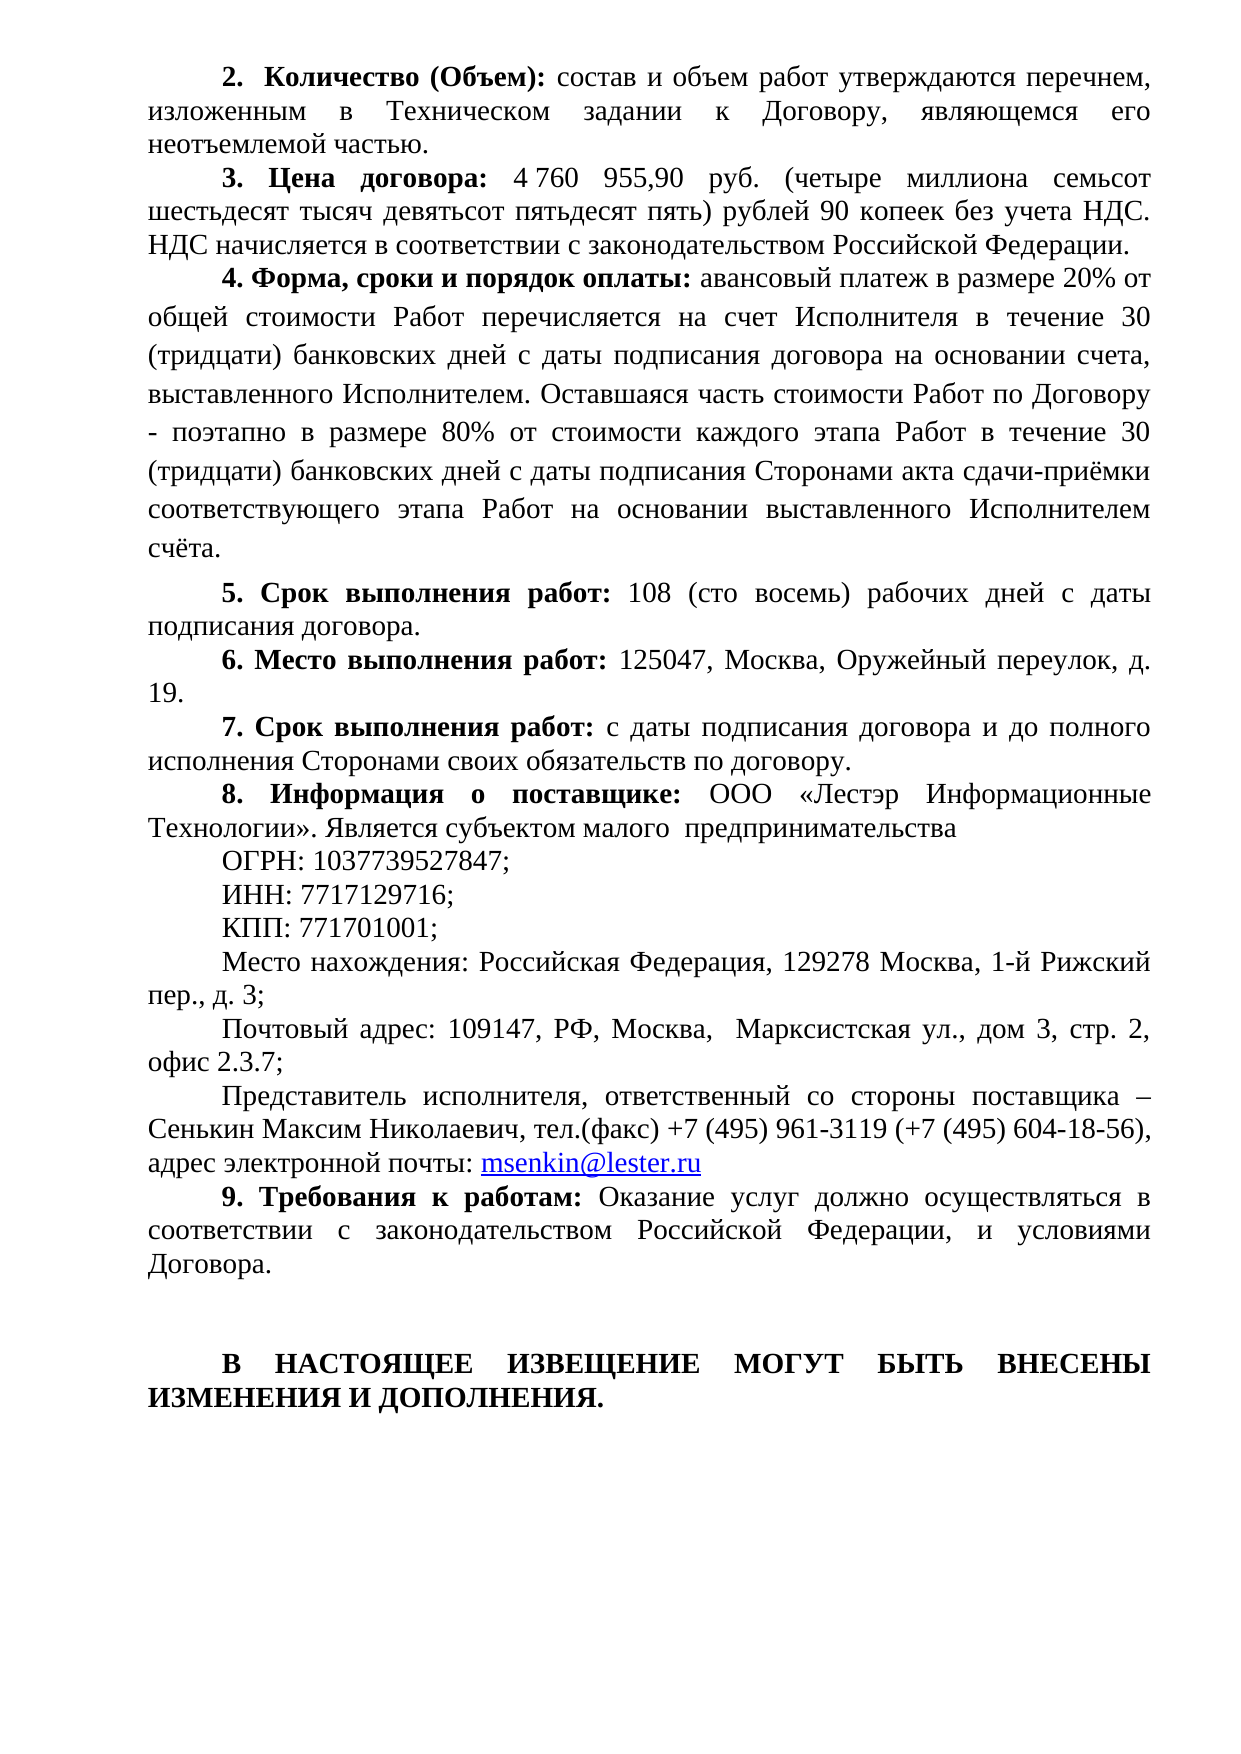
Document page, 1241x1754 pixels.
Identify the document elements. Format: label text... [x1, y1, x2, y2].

text В НАСТОЯЩЕЕ ИЗВЕЩЕНИЕ МОГУТ БЫТЬ ВНЕСЕНЫ ИЗМЕНЕНИЯ И ДОПОЛНЕНИЯ. [148, 1346, 1152, 1413]
text Представитель исполнителя, ответственный со стороны поставщика – Сенькин Максим Николаевич, тел.(факс) +7 (495) 961-3119 (+7 (495) 604-18-56), адрес электронной почты: msenkin@lester.ru [148, 1078, 1152, 1179]
text ОГРН: 1037739527847; [148, 843, 1152, 877]
text ИНН: 7717129716; [148, 877, 1152, 910]
text Почтовый адрес: 109147, РФ, Москва, Марксистская ул., дом 3, стр. 2, офис 2.3.7; [148, 1011, 1152, 1078]
list 4. Форма, сроки и порядок оплаты: авансовый платеж в размере 20% от общей стоимости Работ перечисляется на счет Исполнителя в течение 30 (тридцати) банковских дней с даты подписания договора на основании счета, выставленного Исполнителем. Оставшаяся часть стоимости Работ по Договору - поэтапно в размере 80% от стоимости каждого этапа Работ в течение 30 (тридцати) банковских дней с даты подписания Сторонами акта сдачи-приёмки соответствующего этапа Работ на основании выставленного Исполнителем счёта. [148, 260, 1152, 564]
text Место нахождения: Российская Федерация, 129278 Москва, 1-й Рижский пер., д. 3; [148, 944, 1152, 1011]
text 2. Количество (Объем): состав и объем работ утверждаются перечнем, изложенным в Техническом задании к Договору, являющемся его неотъемлемой частью. [148, 59, 1152, 160]
text 9. Требования к работам: Оказание услуг должно осуществляться в соответствии с законодательством Российской Федерации, и условиями Договора. [148, 1179, 1152, 1279]
text 5. Срок выполнения работ: 108 (сто восемь) рабочих дней с даты подписания договора. [148, 575, 1152, 642]
text КПП: 771701001; [148, 910, 1152, 944]
text 8. Информация о поставщике: ООО «Лестэр Информационные Технологии». Является субъектом малого предпринимательства [148, 776, 1152, 843]
text 7. Срок выполнения работ: с даты подписания договора и до полного исполнения Сторонами своих обязательств по договору. [148, 709, 1152, 776]
text 3. Цена договора: 4 760 955,90 руб. (четыре миллиона семьсот шестьдесят тысяч девятьсот пятьдесят пять) рублей 90 копеек без учета НДС. НДС начисляется в соответствии с законодательством Российской Федерации. [148, 160, 1152, 260]
text 6. Место выполнения работ: 125047, Москва, Оружейный переулок, д. 19. [148, 642, 1152, 709]
